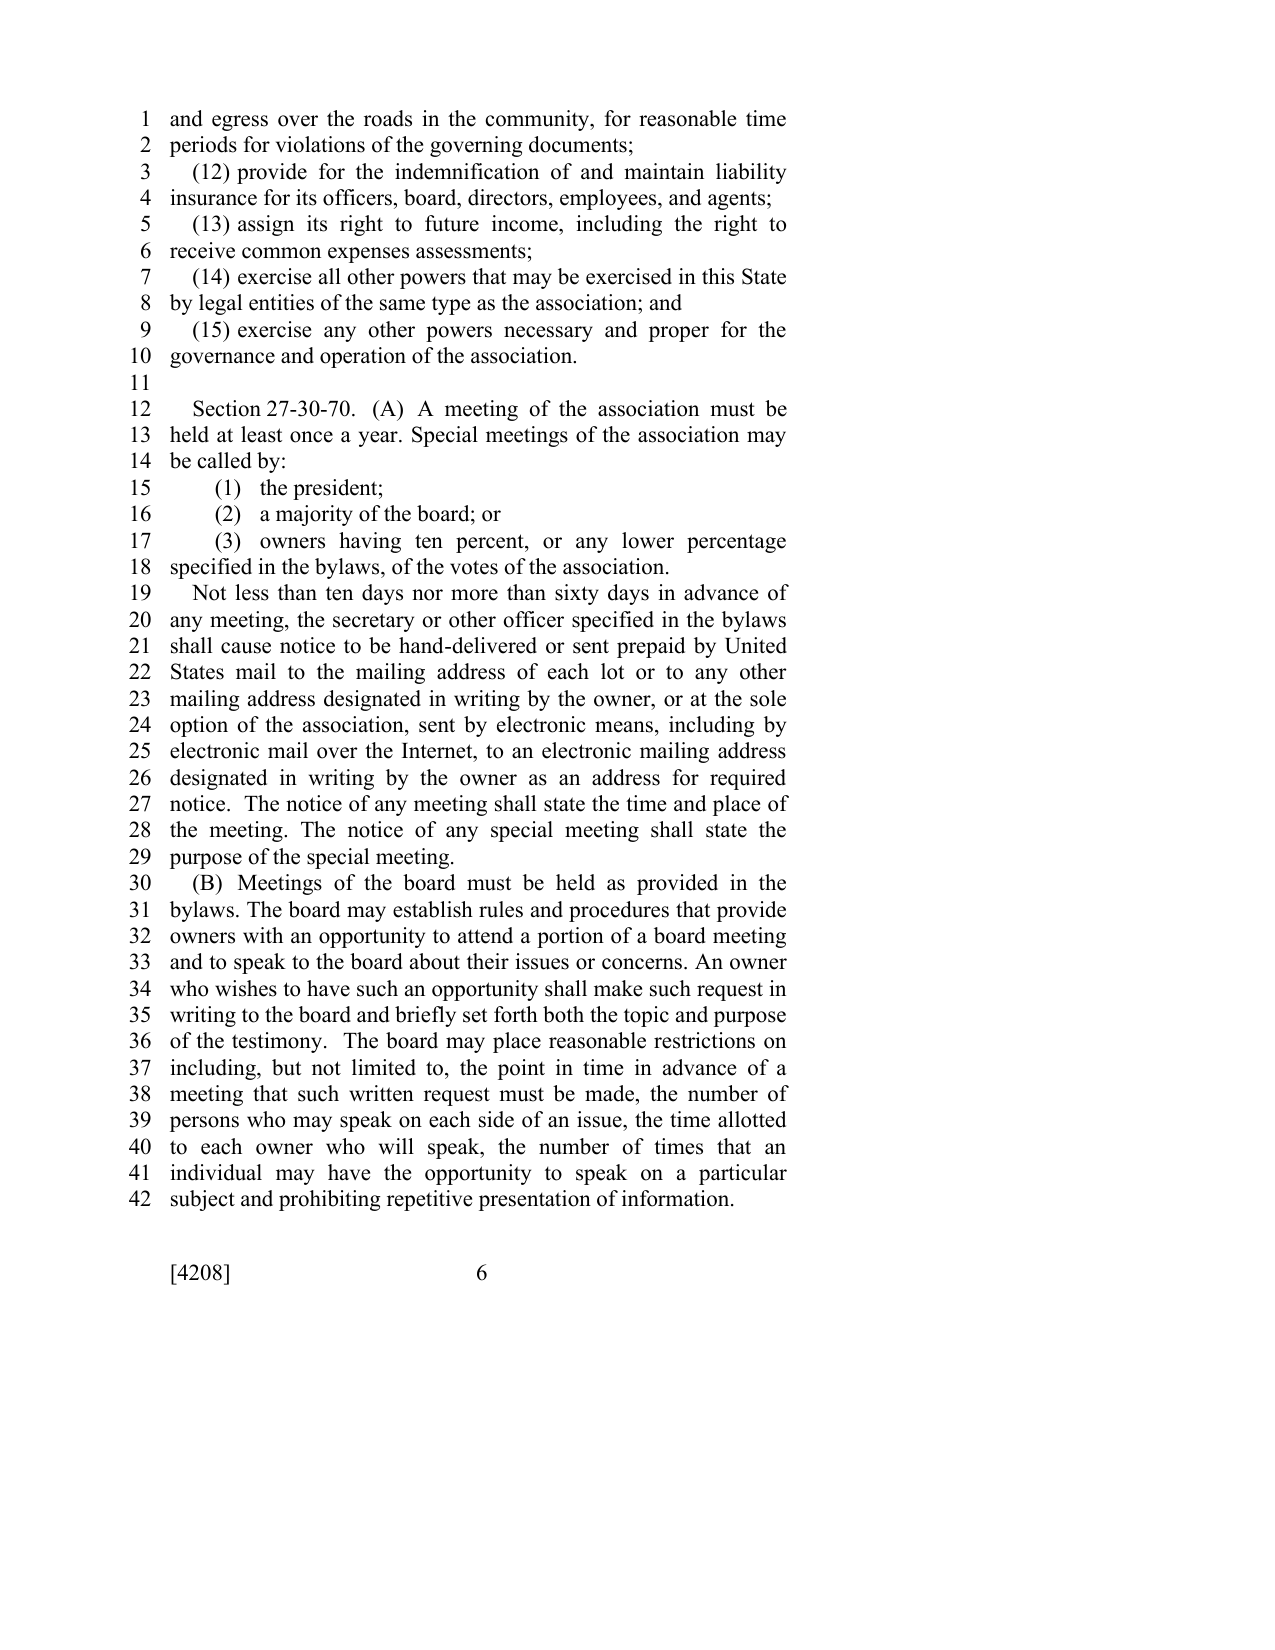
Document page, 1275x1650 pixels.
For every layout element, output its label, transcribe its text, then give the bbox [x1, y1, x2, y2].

text (2) a majority of the board; or [169, 500, 787, 527]
text (B) Meetings of the board must be held as provided in the bylaws. The board may establish rules and procedures that provide owners with an opportunity to attend a portion of a board meeting and to speak to the board about their issues or concerns. An owner who wishes to have such an opportunity shall make such request in writing to the board and briefly set forth both the topic and purpose of the testimony. The board may place reasonable restrictions on including, but not limited to, the point in time in advance of a meeting that such written request must be made, the number of persons who may speak on each side of an issue, the time allotted to each owner who will speak, the number of times that an individual may have the opportunity to speak on a particular subject and prohibiting repetitive presentation of information. [169, 869, 787, 1212]
text (3) owners having ten percent, or any lower percentage specified in the bylaws, of the votes of the association. [169, 527, 787, 579]
text Not less than ten days nor more than sixty days in advance of any meeting, the secretary or other officer specified in the bylaws shall cause notice to be hand-delivered or sent prepaid by United States mail to the mailing address of each lot or to any other mailing address designated in writing by the owner, or at the sole option of the association, sent by electronic means, including by electronic mail over the Internet, to an electronic mailing address designated in writing by the owner as an address for required notice. The notice of any meeting shall state the time and place of the meeting. The notice of any special meeting shall state the purpose of the special meeting. [169, 579, 787, 869]
text Section 27-30-70. (A) A meeting of the association must be held at least once a year. Special meetings of the association may be called by: [169, 395, 787, 474]
text (14) exercise all other powers that may be exercised in this State by legal entities of the same type as the association; and [169, 263, 787, 316]
text (15) exercise any other powers necessary and proper for the governance and operation of the association. [169, 316, 787, 368]
text (1) the president; [169, 474, 787, 500]
text (13) assign its right to future income, including the right to receive common expenses assessments; [169, 210, 787, 263]
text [169, 105, 787, 158]
text (12) provide for the indemnification of and maintain liability insurance for its officers, board, directors, employees, and agents; [169, 158, 787, 210]
